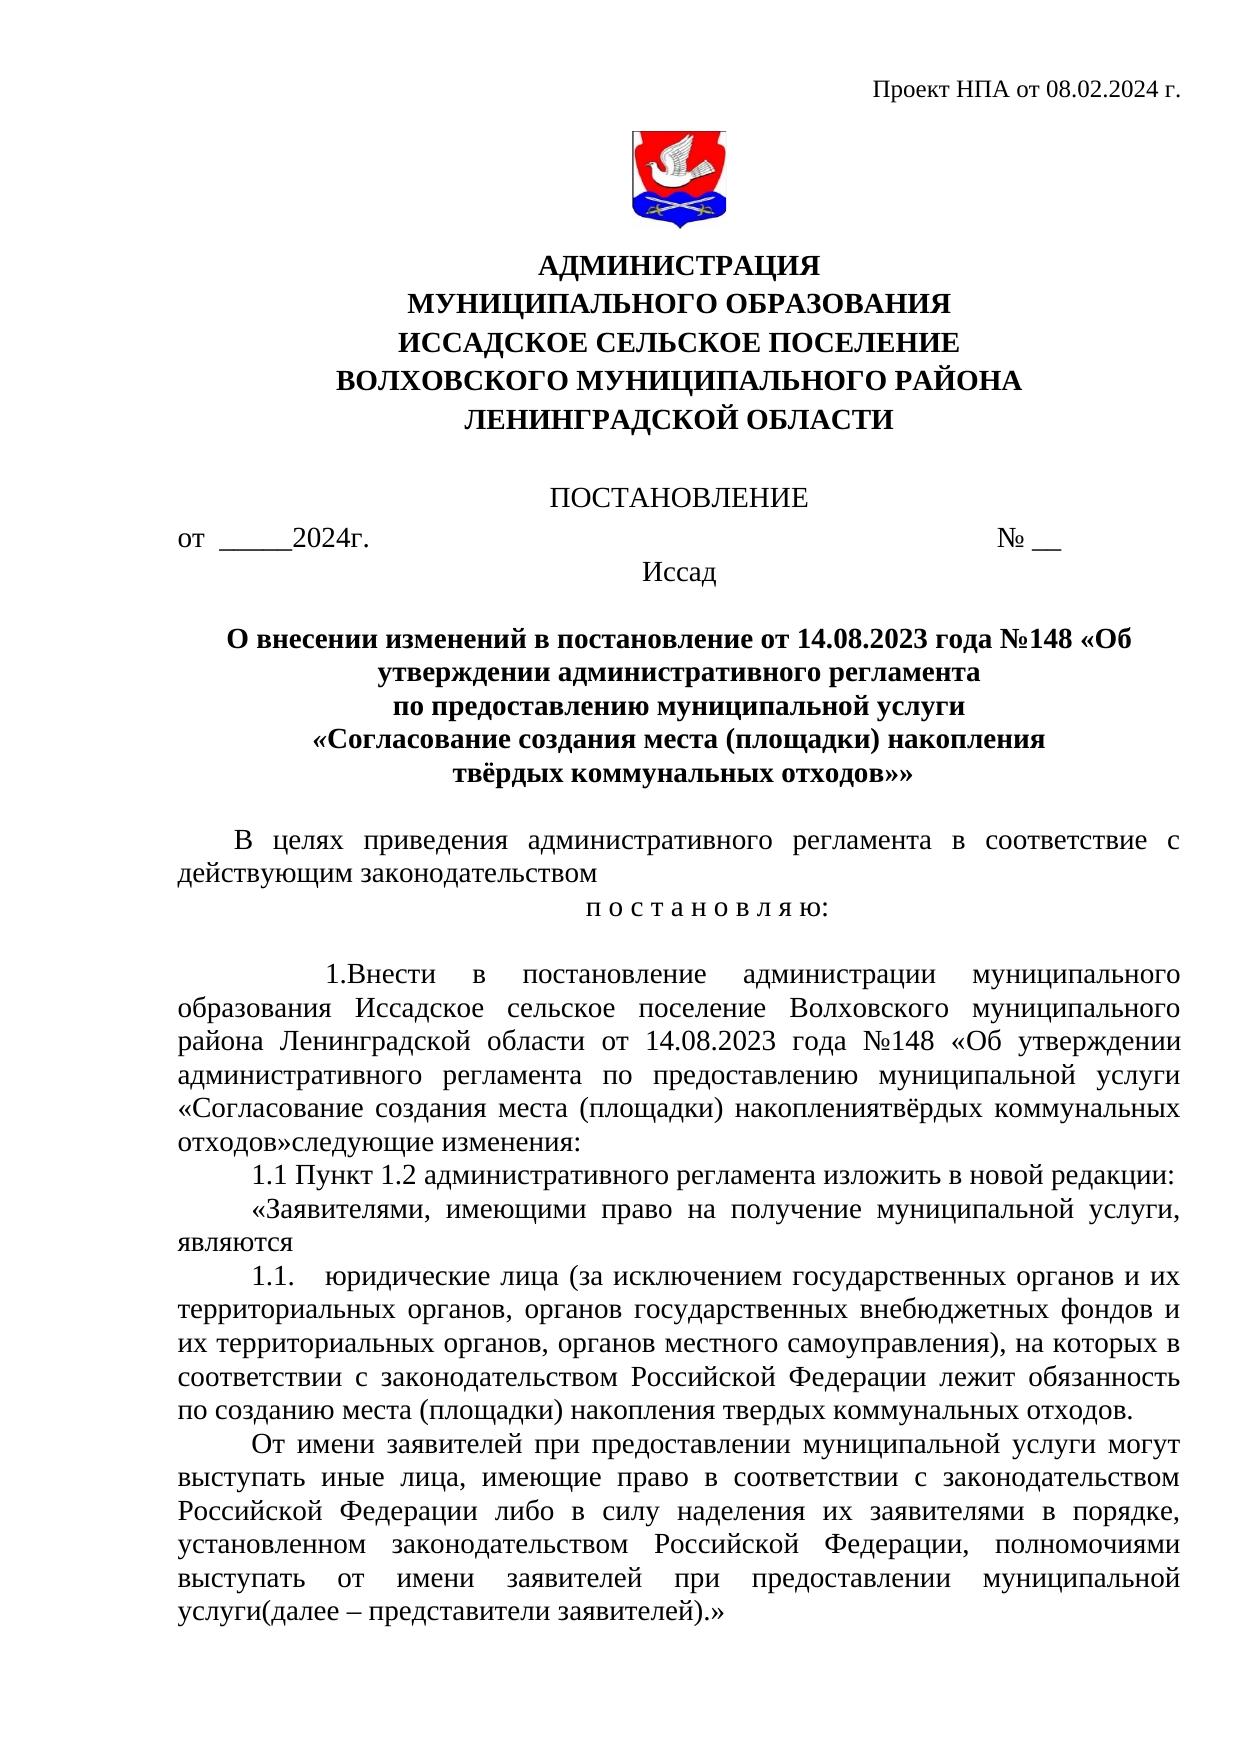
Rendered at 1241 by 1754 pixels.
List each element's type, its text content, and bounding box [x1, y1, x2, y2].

text 1.1. юридические лица (за исключением государственных органов и их территориальных органов, органов государственных внебюджетных фондов и их территориальных органов, органов местного самоуправления), на которых в соответствии с законодательством Российской Федерации лежит обязанность по созданию места (площадки) накопления твердых коммунальных отходов. [177, 1258, 1181, 1426]
subtitle АДМИНИСТРАЦИЯ МУНИЦИПАЛЬНОГО ОБРАЗОВАНИЯ [177, 248, 1181, 320]
text О внесении изменений в постановление от 14.08.2023 года №148 «Об утверждении административного регламента [177, 621, 1181, 688]
text «Согласование создания места (площадки) накопления [177, 721, 1181, 755]
text по предоставлению муниципальной услуги [177, 688, 1181, 721]
subtitle ПОСТАНОВЛЕНИЕ [177, 480, 1181, 514]
text «Заявителями, имеющими право на получение муниципальной услуги, являются [177, 1191, 1181, 1258]
text п о с т а н о в л я ю: [177, 889, 1181, 923]
text От имени заявителей при предоставлении муниципальной услуги могут выступать иные лица, имеющие право в соответствии с законодательством Российской Федерации либо в силу наделения их заявителями в порядке, установленном законодательством Российской Федерации, полномочиями выступать от имени заявителей при предоставлении муниципальной услуги(далее – представители заявителей).» [177, 1426, 1181, 1627]
text 1.1 Пункт 1.2 административного регламента изложить в новой редакции: [177, 1157, 1181, 1191]
text твёрдых коммунальных отходов»» [177, 755, 1181, 788]
text В целях приведения административного регламента в соответствие с действующим законодательством [177, 822, 1181, 889]
text от _____2024г. № __ [177, 520, 1181, 554]
picture [632, 131, 727, 229]
text Иссад [177, 554, 1181, 587]
text 1.Внести в постановление администрации муниципального образования Иссадское сельское поселение Волховского муниципального района Ленинградской области от 14.08.2023 года №148 «Об утверждении административного регламента по предоставлению муниципальной услуги «Согласование создания места (площадки) накоплениятвёрдых коммунальных отходов»следующие изменения: [177, 956, 1181, 1157]
text ИССАДСКОЕ СЕЛЬСКОЕ ПОСЕЛЕНИЕ ВОЛХОВСКОГО МУНИЦИПАЛЬНОГО РАЙОНА ЛЕНИНГРАДСКОЙ ОБЛАСТИ [177, 325, 1181, 436]
